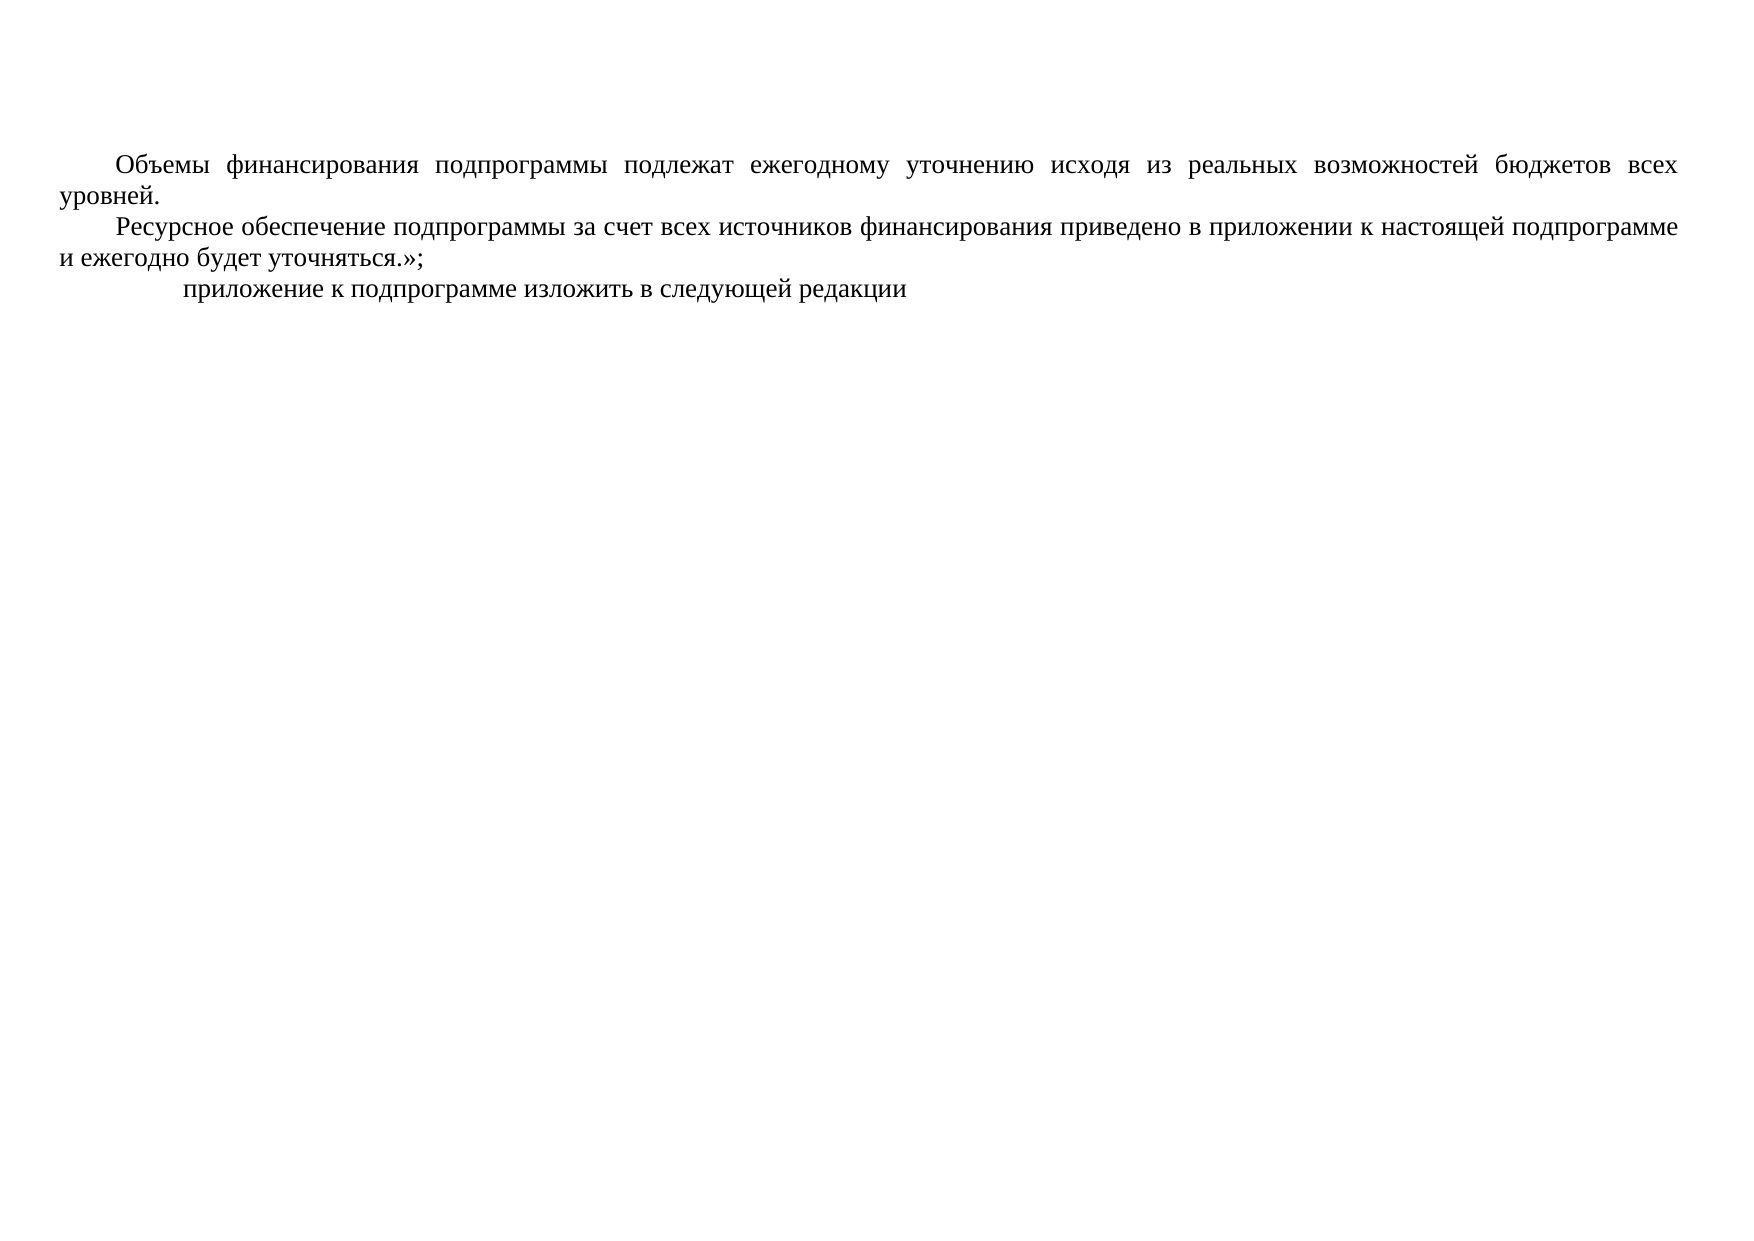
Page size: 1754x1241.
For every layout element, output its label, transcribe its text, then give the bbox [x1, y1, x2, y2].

text приложение к подпрограмме изложить в следующей редакции [59, 272, 1680, 303]
text Объемы финансирования подпрограммы подлежат ежегодному уточнению исходя из реальных возможностей бюджетов всех уровней. [59, 148, 1680, 210]
text Ресурсное обеспечение подпрограммы за счет всех источников финансирования приведено в приложении к настоящей подпрограмме и ежегодно будет уточняться.»; [59, 210, 1680, 272]
